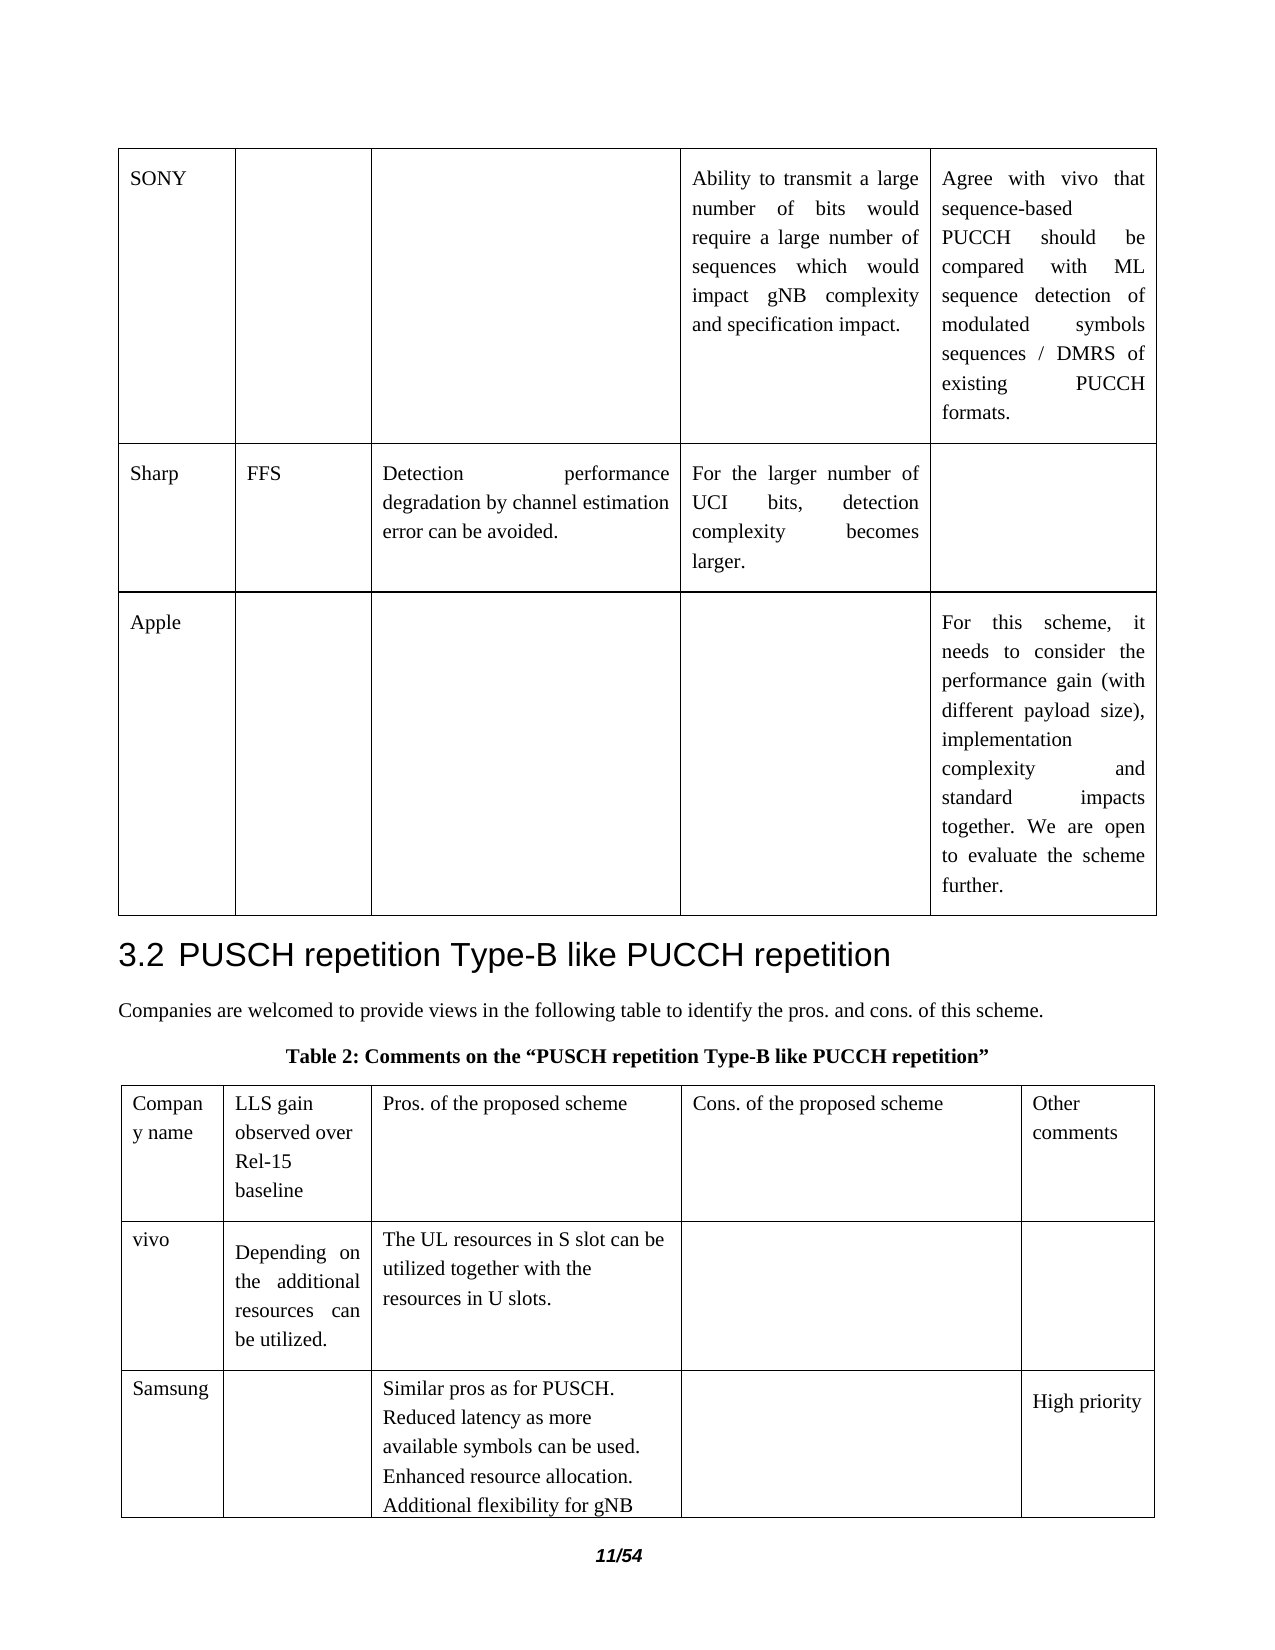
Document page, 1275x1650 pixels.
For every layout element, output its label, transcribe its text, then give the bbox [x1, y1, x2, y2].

table_cell High priority [1022, 1371, 1154, 1517]
table_cell vivo [122, 1222, 223, 1370]
table_cell Detection performance degradation by channel estimation error can be avoided. [372, 444, 680, 591]
text Companies are welcomed to provide views in the following table to identify the pros. and cons. of this scheme. [118, 998, 1157, 1022]
table_cell FFS [236, 444, 371, 591]
table_cell Sharp [119, 444, 235, 591]
table_cell [682, 1222, 1021, 1370]
table_cell [931, 444, 1156, 591]
table_header LLS gain observed over Rel-15 baseline [224, 1086, 371, 1221]
table_header Pros. of the proposed scheme [372, 1086, 681, 1221]
table_cell [682, 1371, 1021, 1517]
table_cell For the larger number of UCI bits, detection complexity becomes larger. [681, 444, 930, 591]
table_cell [372, 593, 680, 915]
table_cell [1022, 1222, 1154, 1370]
subtitle PUSCH repetition Type-B like PUCCH repetition [118, 935, 1157, 974]
table_header Other comments [1022, 1086, 1154, 1221]
table_cell [681, 593, 930, 915]
table_cell The UL resources in S slot can be utilized together with the resources in U slots. [372, 1222, 681, 1370]
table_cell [372, 1371, 681, 1517]
table_header Cons. of the proposed scheme [682, 1086, 1021, 1221]
table_cell Agree with vivo that sequence-based PUCCH should be compared with ML sequence detection of modulated symbols sequences / DMRS of existing PUCCH formats. [931, 149, 1156, 442]
table_cell For this scheme, it needs to consider the performance gain (with different payload size), implementation complexity and standard impacts together. We are open to evaluate the scheme further. [931, 593, 1156, 915]
table_header Company name [122, 1086, 223, 1221]
table_cell [236, 593, 371, 915]
table_cell [372, 149, 680, 442]
table_cell [224, 1371, 371, 1517]
table_cell Samsung [122, 1371, 223, 1517]
text Table 2: Comments on the “PUSCH repetition Type-B like PUCCH repetition” [118, 1044, 1157, 1068]
table_cell Depending on the additional resources can be utilized. [224, 1222, 371, 1370]
table_cell Ability to transmit a large number of bits would require a large number of sequences which would impact gNB complexity and specification impact. [681, 149, 930, 442]
table_cell SONY [119, 149, 235, 442]
table_cell [236, 149, 371, 442]
table_cell Apple [119, 593, 235, 915]
